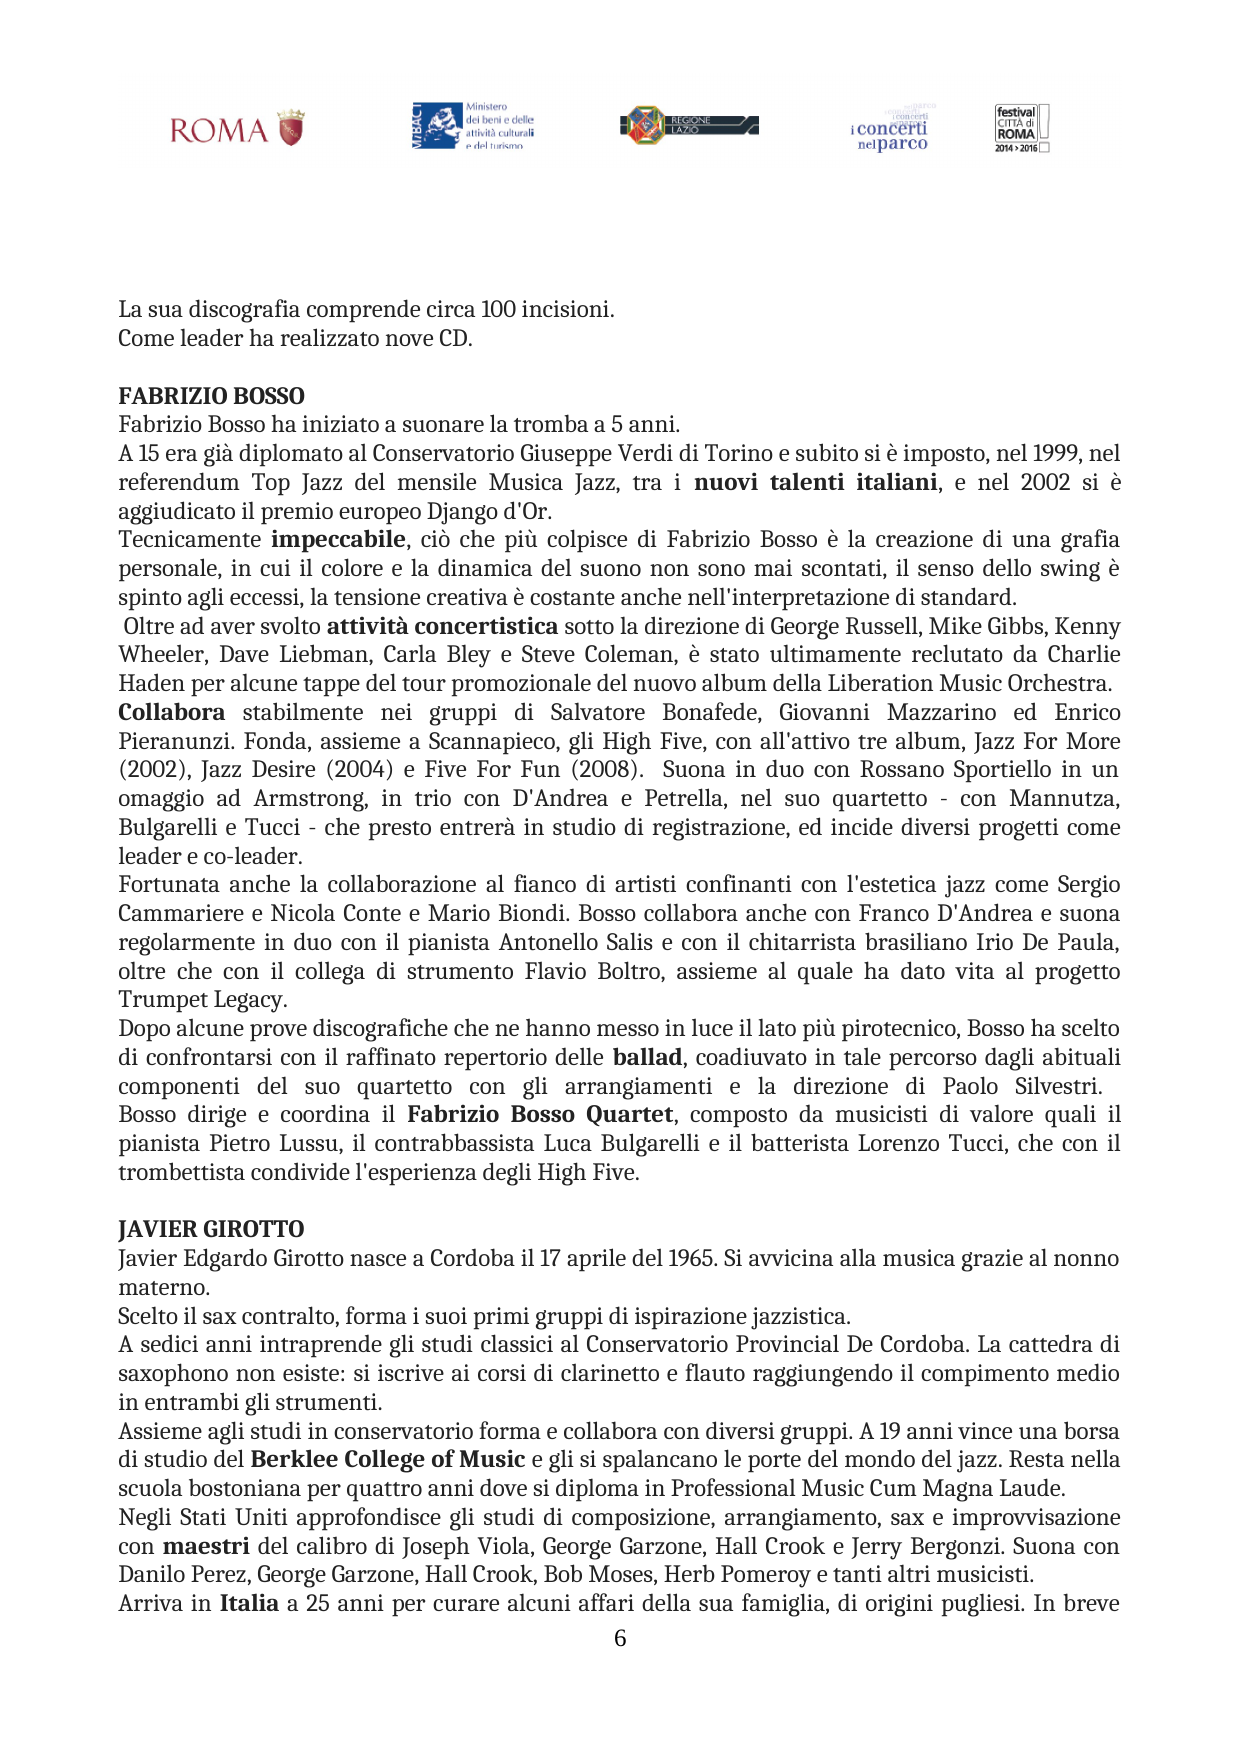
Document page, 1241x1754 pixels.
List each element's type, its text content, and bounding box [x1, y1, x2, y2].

text Assieme agli studi in conservatorio forma e collabora con diversi gruppi. A 19 anni vince una borsa di studio del Berklee College of Music e gli si spalancano le porte del mondo del jazz. Resta nella scuola bostoniana per quattro anni dove si diploma in Professional Music Cum Magna Laude. [118, 1417, 1122, 1503]
text La sua discografia comprende circa 100 incisioni. [118, 295, 1122, 324]
text FABRIZIO BOSSO [118, 382, 1122, 410]
text Come leader ha realizzato nove CD. [118, 324, 1122, 353]
text Fortunata anche la collaborazione al fianco di artisti confinanti con l'estetica jazz come Sergio Cammariere e Nicola Conte e Mario Biondi. Bosso collabora anche con Franco D'Andrea e suona regolarmente in duo con il pianista Antonello Salis e con il chitarrista brasiliano Irio De Paula, oltre che con il collega di strumento Flavio Boltro, assieme al quale ha dato vita al progetto Trumpet Legacy. [118, 870, 1122, 1014]
text A 15 era già diplomato al Conservatorio Giuseppe Verdi di Torino e subito si è imposto, nel 1999, nel referendum Top Jazz del mensile Musica Jazz, tra i nuovi talenti italiani, e nel 2002 si è aggiudicato il premio europeo Django d'Or. [118, 439, 1122, 525]
text Tecnicamente impeccabile, ciò che più colpisce di Fabrizio Bosso è la creazione di una grafia personale, in cui il colore e la dinamica del suono non sono mai scontati, il senso dello swing è spinto agli eccessi, la tensione creativa è costante anche nell'interpretazione di standard. [118, 525, 1122, 612]
text Dopo alcune prove discografiche che ne hanno messo in luce il lato più pirotecnico, Bosso ha scelto di confrontarsi con il raffinato repertorio delle ballad, coadiuvato in tale percorso dagli abituali componenti del suo quartetto con gli arrangiamenti e la direzione di Paolo Silvestri. Bosso dirige e coordina il Fabrizio Bosso Quartet, composto da musicisti di valore quali il pianista Pietro Lussu, il contrabbassista Luca Bulgarelli e il batterista Lorenzo Tucci, che con il trombettista condivide l'esperienza degli High Five. [118, 1014, 1122, 1187]
text A sedici anni intraprende gli studi classici al Conservatorio Provincial De Cordoba. La cattedra di saxophono non esiste: si iscrive ai corsi di clarinetto e flauto raggiungendo il compimento medio in entrambi gli strumenti. [118, 1330, 1122, 1417]
text Oltre ad aver svolto attività concertistica sotto la direzione di George Russell, Mike Gibbs, Kenny Wheeler, Dave Liebman, Carla Bley e Steve Coleman, è stato ultimamente reclutato da Charlie Haden per alcune tappe del tour promozionale del nuovo album della Liberation Music Orchestra. [118, 612, 1122, 698]
picture [118, 73, 1123, 168]
text Negli Stati Uniti approfondisce gli studi di composizione, arrangiamento, sax e improvvisazione con maestri del calibro di Joseph Viola, George Garzone, Hall Crook e Jerry Bergonzi. Suona con Danilo Perez, George Garzone, Hall Crook, Bob Moses, Herb Pomeroy e tanti altri musicisti. [118, 1503, 1122, 1589]
text JAVIER GIROTTO [118, 1187, 1122, 1244]
text Scelto il sax contralto, forma i suoi primi gruppi di ispirazione jazzistica. [118, 1302, 1122, 1330]
text Javier Edgardo Girotto nasce a Cordoba il 17 aprile del 1965. Si avvicina alla musica grazie al nonno materno. [118, 1244, 1122, 1302]
text Collabora stabilmente nei gruppi di Salvatore Bonafede, Giovanni Mazzarino ed Enrico Pieranunzi. Fonda, assieme a Scannapieco, gli High Five, con all'attivo tre album, Jazz For More (2002), Jazz Desire (2004) e Five For Fun (2008). Suona in duo con Rossano Sportiello in un omaggio ad Armstrong, in trio con D'Andrea e Petrella, nel suo quartetto - con Mannutza, Bulgarelli e Tucci - che presto entrerà in studio di registrazione, ed incide diversi progetti come leader e co-leader. [118, 698, 1122, 870]
text Fabrizio Bosso ha iniziato a suonare la tromba a 5 anni. [118, 410, 1122, 439]
